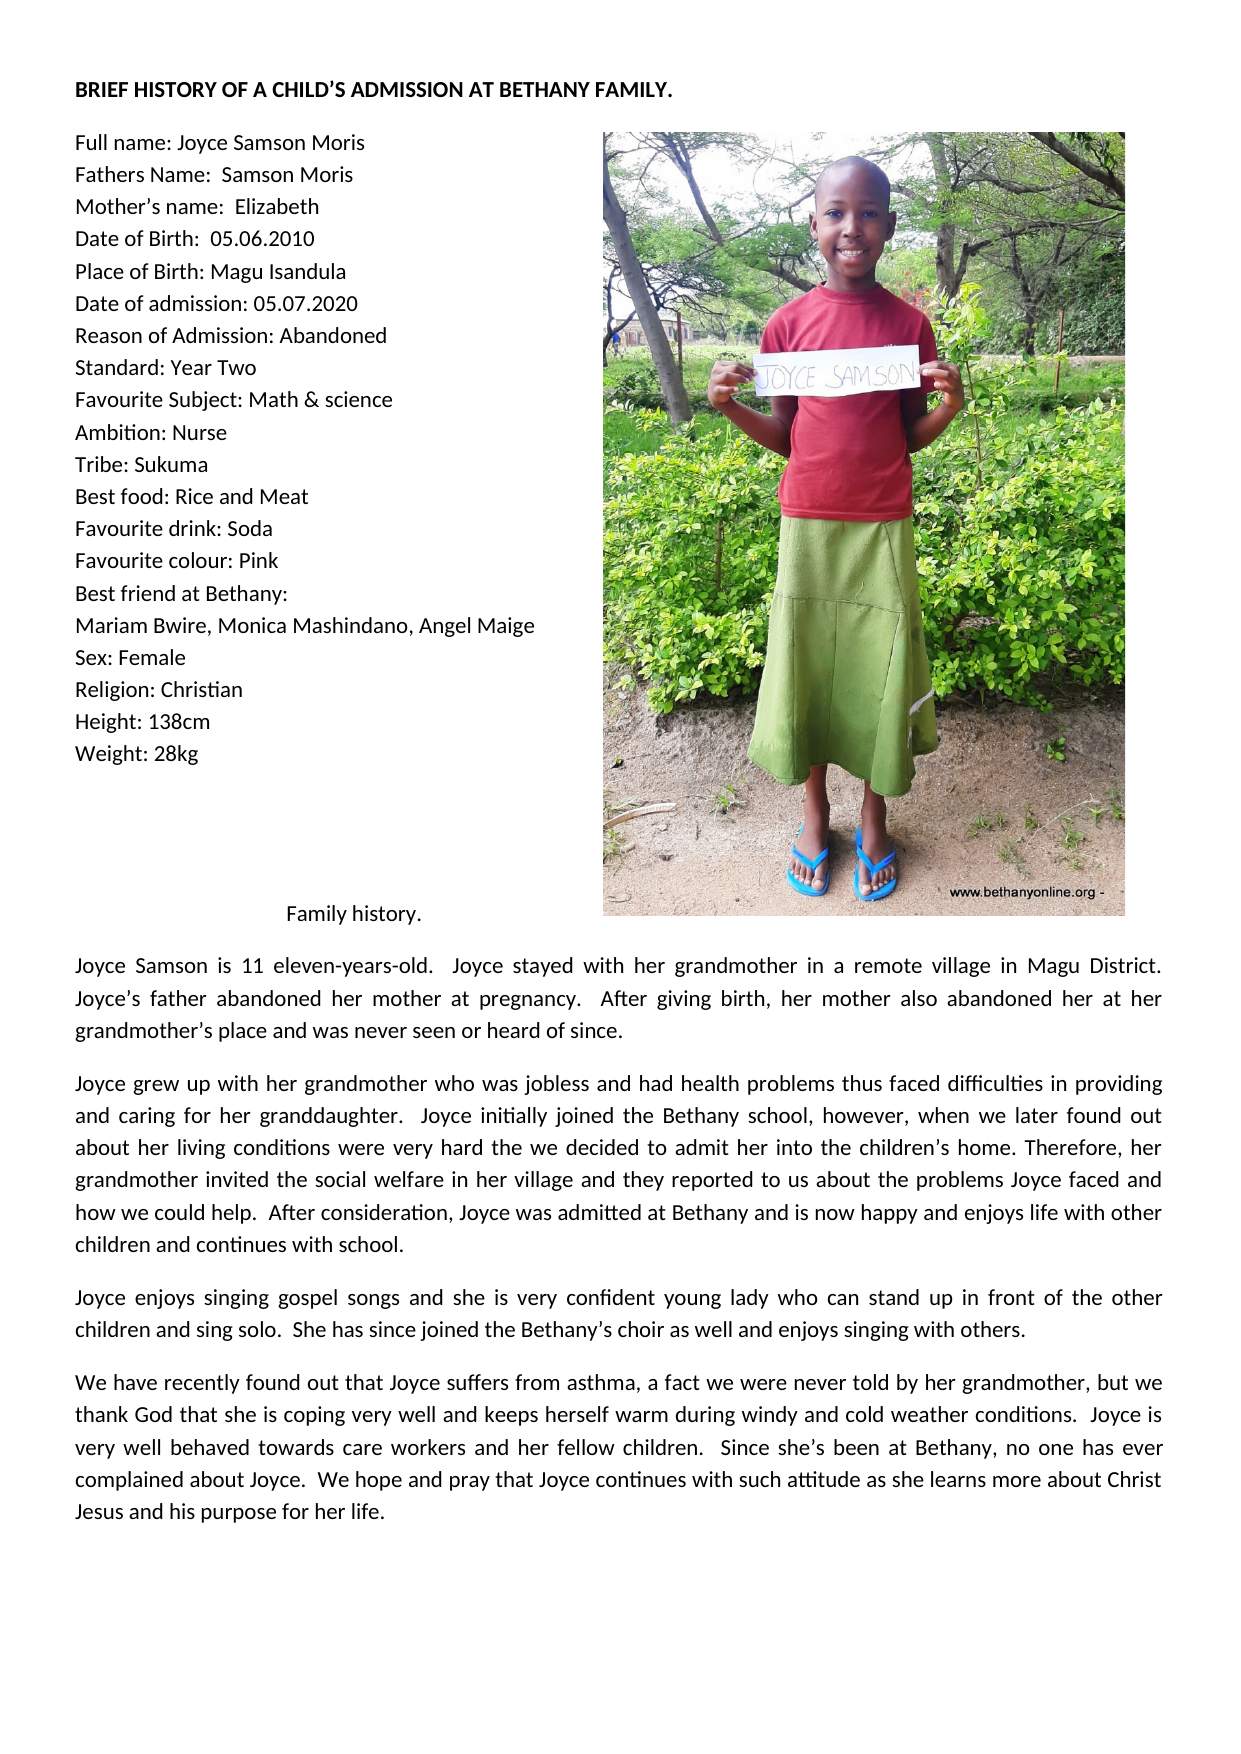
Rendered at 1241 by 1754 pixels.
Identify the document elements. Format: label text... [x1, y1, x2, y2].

text Joyce Samson is 11 eleven-years-old. Joyce stayed with her grandmother in a remote village in Magu District. Joyce’s father abandoned her mother at pregnancy. After giving birth, her mother also abandoned her at her grandmother’s place and was never seen or heard of since. [75, 952, 1165, 1044]
text Family history. [75, 899, 1165, 927]
text Joyce enjoys singing gospel songs and she is very confident young lady who can stand up in front of the other children and sing solo. She has since joined the Bethany’s choir as well and enjoys singing with others. [75, 1283, 1165, 1343]
text We have recently found out that Joyce suffers from asthma, a fact we were never told by her grandmother, but we thank God that she is coping very well and keeps herself warm during windy and cold weather conditions. Joyce is very well behaved towards care workers and her fellow children. Since she’s been at Bethany, no one has ever complained about Joyce. We hope and pray that Joyce continues with such attitude as she learns more about Christ Jesus and his purpose for her life. [75, 1368, 1165, 1525]
text BRIEF HISTORY OF A CHILD’S ADMISSION AT BETHANY FAMILY. [75, 75, 1165, 103]
picture [603, 132, 1125, 916]
text Joyce grew up with her grandmother who was jobless and had health problems thus faced difficulties in providing and caring for her granddaughter. Joyce initially joined the Bethany school, however, when we later found out about her living conditions were very hard the we decided to admit her into the children’s home. Therefore, her grandmother invited the social welfare in her village and they reported to us about the problems Joyce faced and how we could help. After consideration, Joyce was admitted at Bethany and is now happy and enjoys life with other children and continues with school. [75, 1069, 1165, 1258]
